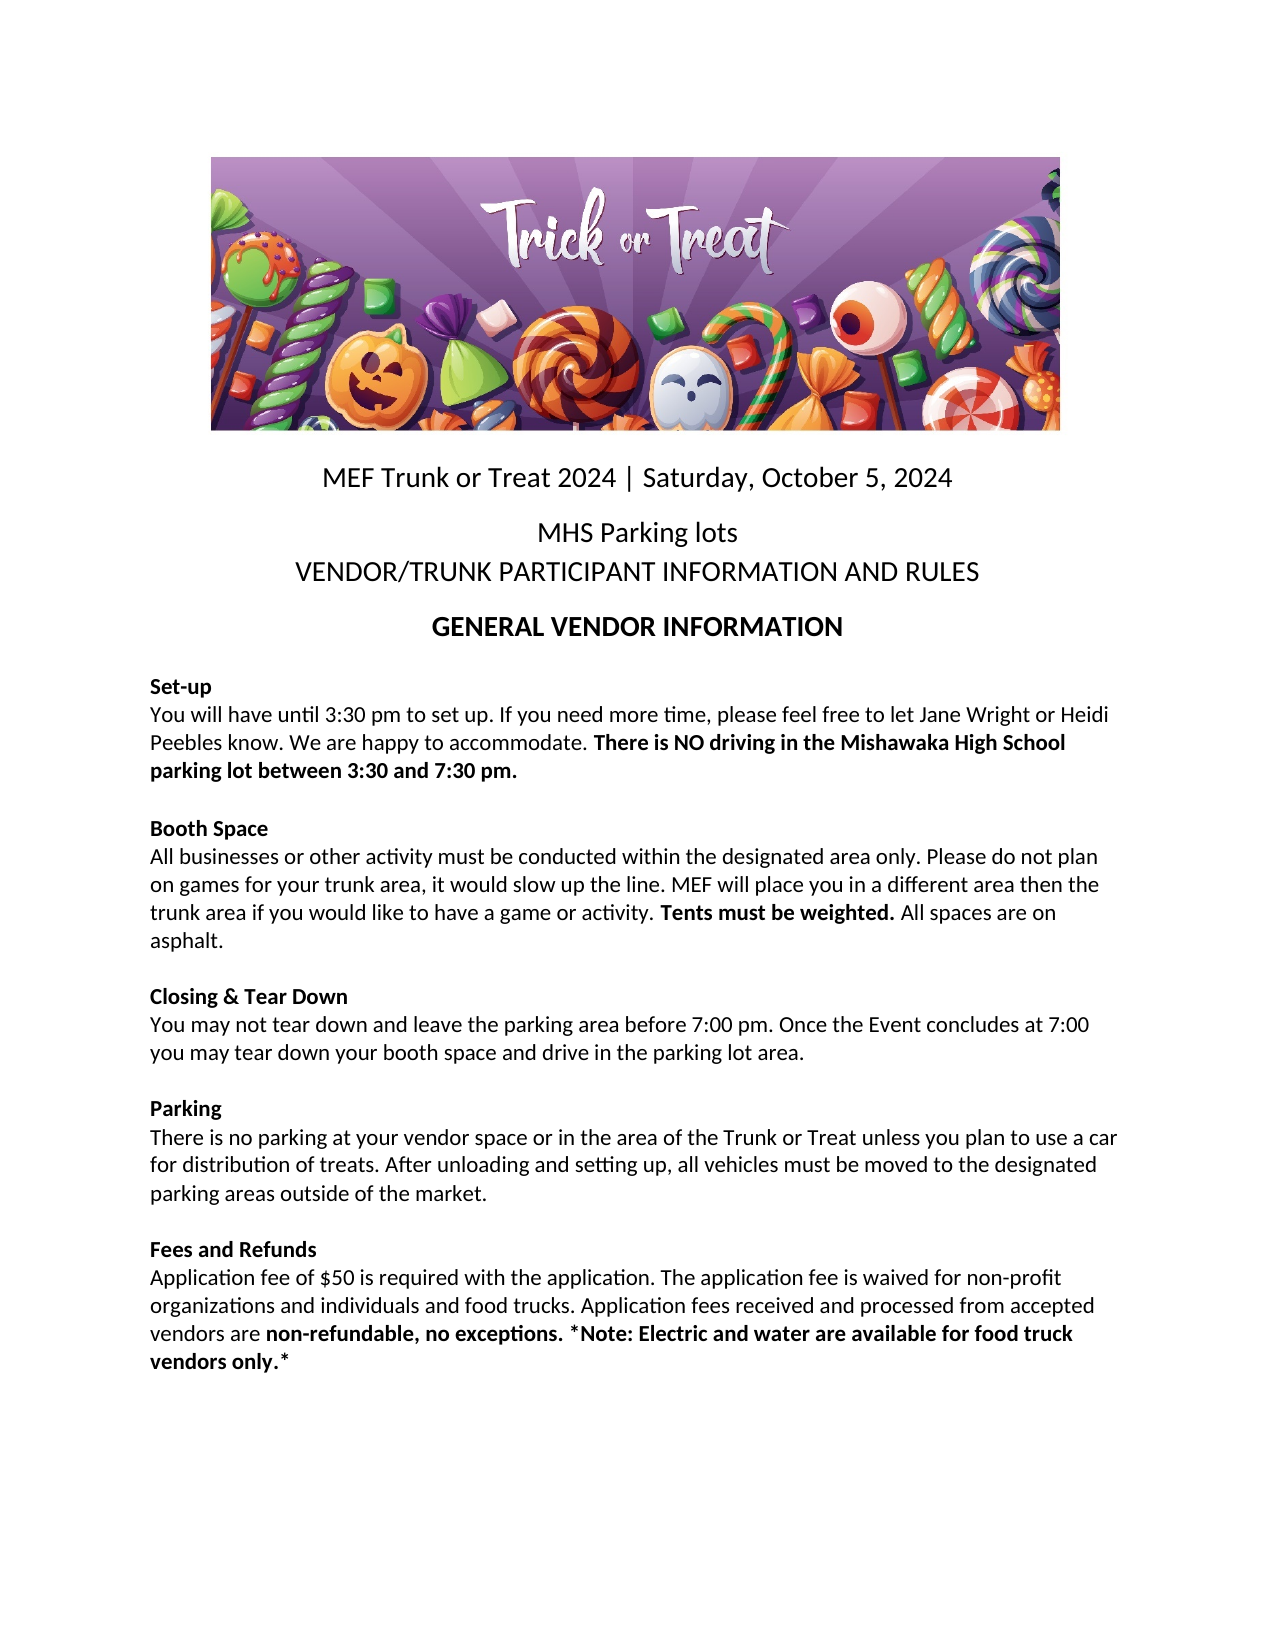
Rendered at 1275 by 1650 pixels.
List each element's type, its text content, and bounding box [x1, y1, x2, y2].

text Application fee of $50 is required with the application. The application fee is waived for non-profit organizations and individuals and food trucks. Application fees received and processed from accepted vendors are non-refundable, no exceptions. *Note: Electric and water are available for food truck vendors only.* [150, 1263, 1125, 1375]
text You may not tear down and leave the parking area before 7:00 pm. Once the Event concludes at 7:00 you may tear down your booth space and drive in the parking lot area. [150, 1011, 1125, 1067]
text You will have until 3:30 pm to set up. If you need more time, please feel free to let Jane Wright or Heidi Peebles know. We are happy to accommodate. There is NO driving in the Mishawaka High School parking lot between 3:30 and 7:30 pm. [150, 700, 1125, 784]
text Fees and Refunds [150, 1235, 1125, 1263]
text All businesses or other activity must be conducted within the designated area only. Please do not plan on games for your trunk area, it would slow up the line. MEF will place you in a different area then the trunk area if you would like to have a game or activity. Tents must be weighted. All spaces are on asphalt. [150, 842, 1125, 954]
text MEF Trunk or Treat 2024 | Saturday, October 5, 2024 [150, 459, 1125, 495]
text Set-up [150, 672, 1125, 700]
picture [196, 150, 1079, 441]
text There is no parking at your vendor space or in the area of the Trunk or Treat unless you plan to use a car for distribution of treats. After unloading and setting up, all vehicles must be moved to the designated parking areas outside of the market. [150, 1123, 1125, 1207]
text GENERAL VENDOR INFORMATION [150, 608, 1125, 644]
text Closing & Tear Down [150, 982, 1125, 1011]
text Parking [150, 1094, 1125, 1123]
text MHS Parking lots VENDOR/TRUNK PARTICIPANT INFORMATION AND RULES [150, 514, 1125, 589]
text Booth Space [150, 814, 1125, 842]
